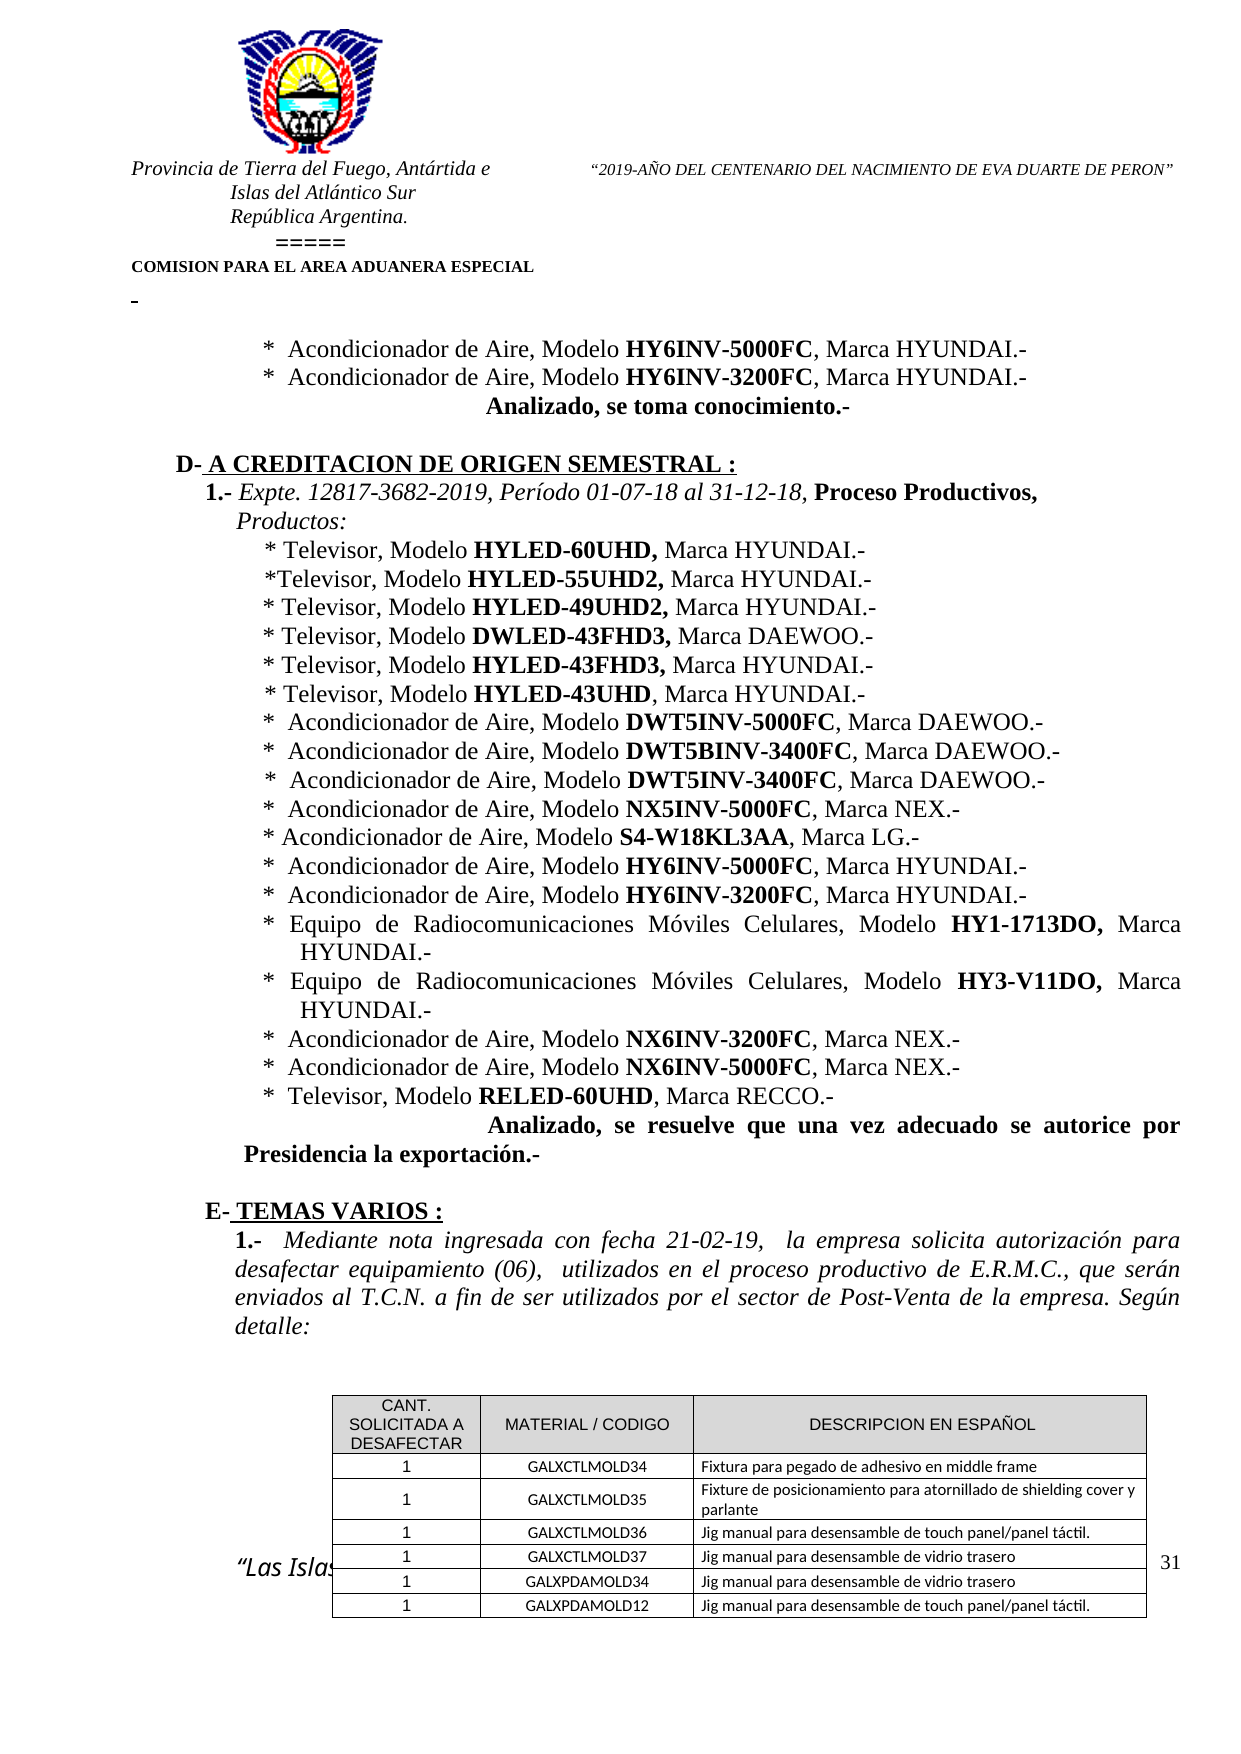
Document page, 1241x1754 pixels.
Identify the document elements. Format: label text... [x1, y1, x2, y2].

table_header MATERIAL / CODIGO [481, 1396, 693, 1453]
table_cell GALXCTLMOLD36 [481, 1520, 693, 1544]
table_cell Jig manual para desensamble de touch panel/panel táctil. [694, 1594, 1146, 1617]
table_cell GALXCTLMOLD34 [481, 1454, 693, 1478]
text D- A CREDITACION DE ORIGEN SEMESTRAL : [176, 449, 1181, 477]
table_cell 1 [333, 1594, 480, 1617]
text * Equipo de Radiocomunicaciones Móviles Celulares, Modelo HY3-V11DO, Marca HYUNDAI.- [262, 966, 1181, 1024]
text * Equipo de Radiocomunicaciones Móviles Celulares, Modelo HY1-1713DO, Marca HYUNDAI.- [262, 909, 1181, 966]
text E- TEMAS VARIOS : [131, 1196, 1181, 1225]
text * Acondicionador de Aire, Modelo HY6INV-5000FC, Marca HYUNDAI.- [262, 851, 1181, 880]
table_cell GALXCTLMOLD37 [481, 1545, 693, 1568]
text * Acondicionador de Aire, Modelo HY6INV-3200FC, Marca HYUNDAI.- [262, 880, 1181, 909]
table_cell Fixtura para pegado de adhesivo en middle frame [694, 1454, 1146, 1478]
text * Televisor, Modelo HYLED-60UHD, Marca HYUNDAI.- [205, 535, 1181, 564]
text Productos: [205, 506, 1181, 535]
text * Acondicionador de Aire, Modelo DWT5BINV-3400FC, Marca DAEWOO.- [262, 736, 1181, 765]
table_cell 1 [333, 1520, 480, 1544]
table_cell 1 [333, 1545, 480, 1568]
text * Acondicionador de Aire, Modelo HY6INV-5000FC, Marca HYUNDAI.- [262, 334, 1181, 362]
text * Acondicionador de Aire, Modelo NX6INV-5000FC, Marca NEX.- [262, 1052, 1181, 1081]
table_cell Fixture de posicionamiento para atornillado de shielding cover y parlante [694, 1479, 1146, 1519]
table_header DESCRIPCION EN ESPAÑOL [694, 1396, 1146, 1453]
table_cell GALXPDAMOLD34 [481, 1569, 693, 1593]
table_cell 1 [333, 1569, 480, 1593]
text *Televisor, Modelo HYLED-55UHD2, Marca HYUNDAI.- [205, 564, 1181, 592]
table_cell 1 [333, 1454, 480, 1478]
text * Acondicionador de Aire, Modelo S4-W18KL3AA, Marca LG.- [262, 822, 1181, 851]
text * Acondicionador de Aire, Modelo DWT5INV-3400FC, Marca DAEWOO.- [256, 765, 1181, 794]
text * Acondicionador de Aire, Modelo HY6INV-3200FC, Marca HYUNDAI.- [262, 362, 1181, 391]
text * Televisor, Modelo HYLED-43FHD3, Marca HYUNDAI.- [262, 650, 1181, 679]
table_cell Jig manual para desensamble de vidrio trasero [694, 1569, 1146, 1593]
text Analizado, se toma conocimiento.- [249, 391, 1181, 420]
text * Televisor, Modelo HYLED-43UHD, Marca HYUNDAI.- [131, 679, 1181, 707]
text * Acondicionador de Aire, Modelo NX6INV-3200FC, Marca NEX.- [262, 1024, 1181, 1052]
text * Televisor, Modelo HYLED-49UHD2, Marca HYUNDAI.- [262, 592, 1181, 621]
text * Acondicionador de Aire, Modelo DWT5INV-5000FC, Marca DAEWOO.- [262, 707, 1181, 736]
text * Acondicionador de Aire, Modelo NX5INV-5000FC, Marca NEX.- [262, 794, 1181, 822]
table_cell 1 [333, 1479, 480, 1519]
text * Televisor, Modelo RELED-60UHD, Marca RECCO.- [262, 1081, 1181, 1110]
text Analizado, se resuelve que una vez adecuado se autorice por Presidencia la exportación.- [244, 1110, 1181, 1167]
table_header CANT. SOLICITADA A DESAFECTAR [333, 1396, 480, 1453]
text 1.- Mediante nota ingresada con fecha 21-02-19, la empresa solicita autorización para desafectar equipamiento (06), utilizados en el proceso productivo de E.R.M.C., que serán enviados al T.C.N. a fin de ser utilizados por el sector de Post-Venta de la empresa. Según detalle: [234, 1225, 1181, 1340]
table_cell GALXCTLMOLD35 [481, 1479, 693, 1519]
text 1.- Expte. 12817-3682-2019, Período 01-07-18 al 31-12-18, Proceso Productivos, [205, 477, 1181, 506]
picture [237, 29, 386, 157]
table_cell Jig manual para desensamble de touch panel/panel táctil. [694, 1520, 1146, 1544]
table_cell GALXPDAMOLD12 [481, 1594, 693, 1617]
text * Televisor, Modelo DWLED-43FHD3, Marca DAEWOO.- [262, 621, 1181, 650]
table_cell Jig manual para desensamble de vidrio trasero [694, 1545, 1146, 1568]
